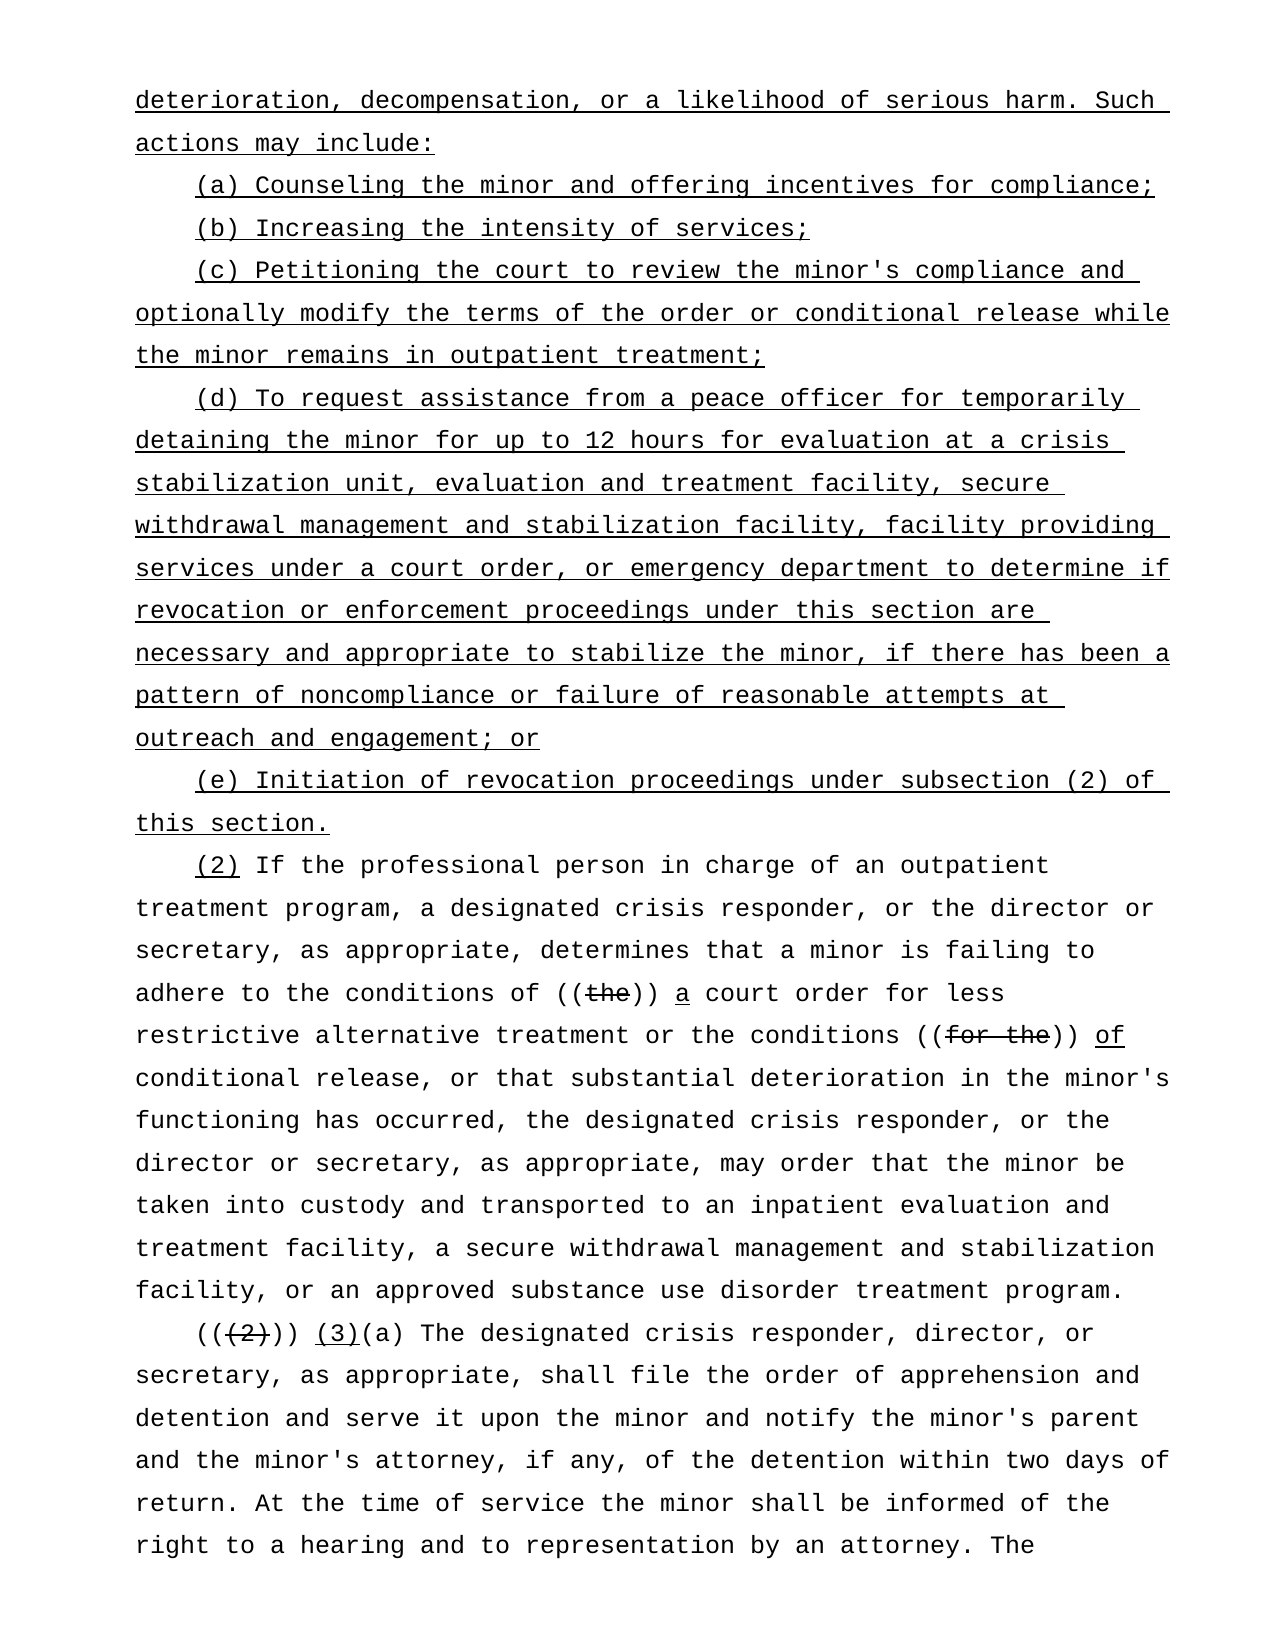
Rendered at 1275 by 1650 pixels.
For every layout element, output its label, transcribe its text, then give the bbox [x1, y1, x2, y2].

text (d) To request assistance from a peace officer for temporarily detaining the minor for up to 12 hours for evaluation at a crisis stabilization unit, evaluation and treatment facility, secure withdrawal management and stabilization facility, facility providing services under a court order, or emergency department to determine if revocation or enforcement proceedings under this section are necessary and appropriate to stabilize the minor, if there has been a pattern of noncompliance or failure of reasonable attempts at outreach and engagement; or [135, 665, 1170, 755]
text (d) To request assistance from a peace officer for temporarily detaining the minor for up to 12 hours for evaluation at a crisis stabilization unit, evaluation and treatment facility, secure withdrawal management and stabilization facility, facility providing services under a court order, or emergency department to determine if revocation or enforcement proceedings under this section are necessary and appropriate to stabilize the minor, if there has been a pattern of noncompliance or failure of reasonable attempts at outreach and engagement; or [135, 538, 1170, 579]
text (b) Increasing the intensity of services; [135, 202, 1170, 245]
text (d) To request assistance from a peace officer for temporarily detaining the minor for up to 12 hours for evaluation at a crisis stabilization unit, evaluation and treatment facility, secure withdrawal management and stabilization facility, facility providing services under a court order, or emergency department to determine if revocation or enforcement proceedings under this section are necessary and appropriate to stabilize the minor, if there has been a pattern of noncompliance or failure of reasonable attempts at outreach and engagement; or [135, 580, 1170, 664]
text (c) Petitioning the court to review the minor's compliance and optionally modify the terms of the order or conditional release while the minor remains in outpatient treatment; [135, 325, 1170, 372]
text (2) If the professional person in charge of an outpatient treatment program, a designated crisis responder, or the director or secretary, as appropriate, determines that a minor is failing to adhere to the conditions of ((the)) a court order for less restrictive alternative treatment or the conditions ((for the)) of conditional release, or that substantial deterioration in the minor's functioning has occurred, the designated crisis responder, or the director or secretary, as appropriate, may order that the minor be taken into custody and transported to an inpatient evaluation and treatment facility, a secure withdrawal management and stabilization facility, or an approved substance use disorder treatment program. [135, 840, 1170, 1307]
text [135, 75, 1170, 111]
text (c) Petitioning the court to review the minor's compliance and optionally modify the terms of the order or conditional release while the minor remains in outpatient treatment; [135, 245, 1170, 324]
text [135, 1307, 1170, 1562]
text (d) To request assistance from a peace officer for temporarily detaining the minor for up to 12 hours for evaluation at a crisis stabilization unit, evaluation and treatment facility, secure withdrawal management and stabilization facility, facility providing services under a court order, or emergency department to determine if revocation or enforcement proceedings under this section are necessary and appropriate to stabilize the minor, if there has been a pattern of noncompliance or failure of reasonable attempts at outreach and engagement; or [135, 372, 1170, 536]
text (a) Counseling the minor and offering incentives for compliance; [135, 160, 1170, 202]
text (e) Initiation of revocation proceedings under subsection (2) of this section. [135, 755, 1170, 840]
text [135, 113, 1170, 160]
